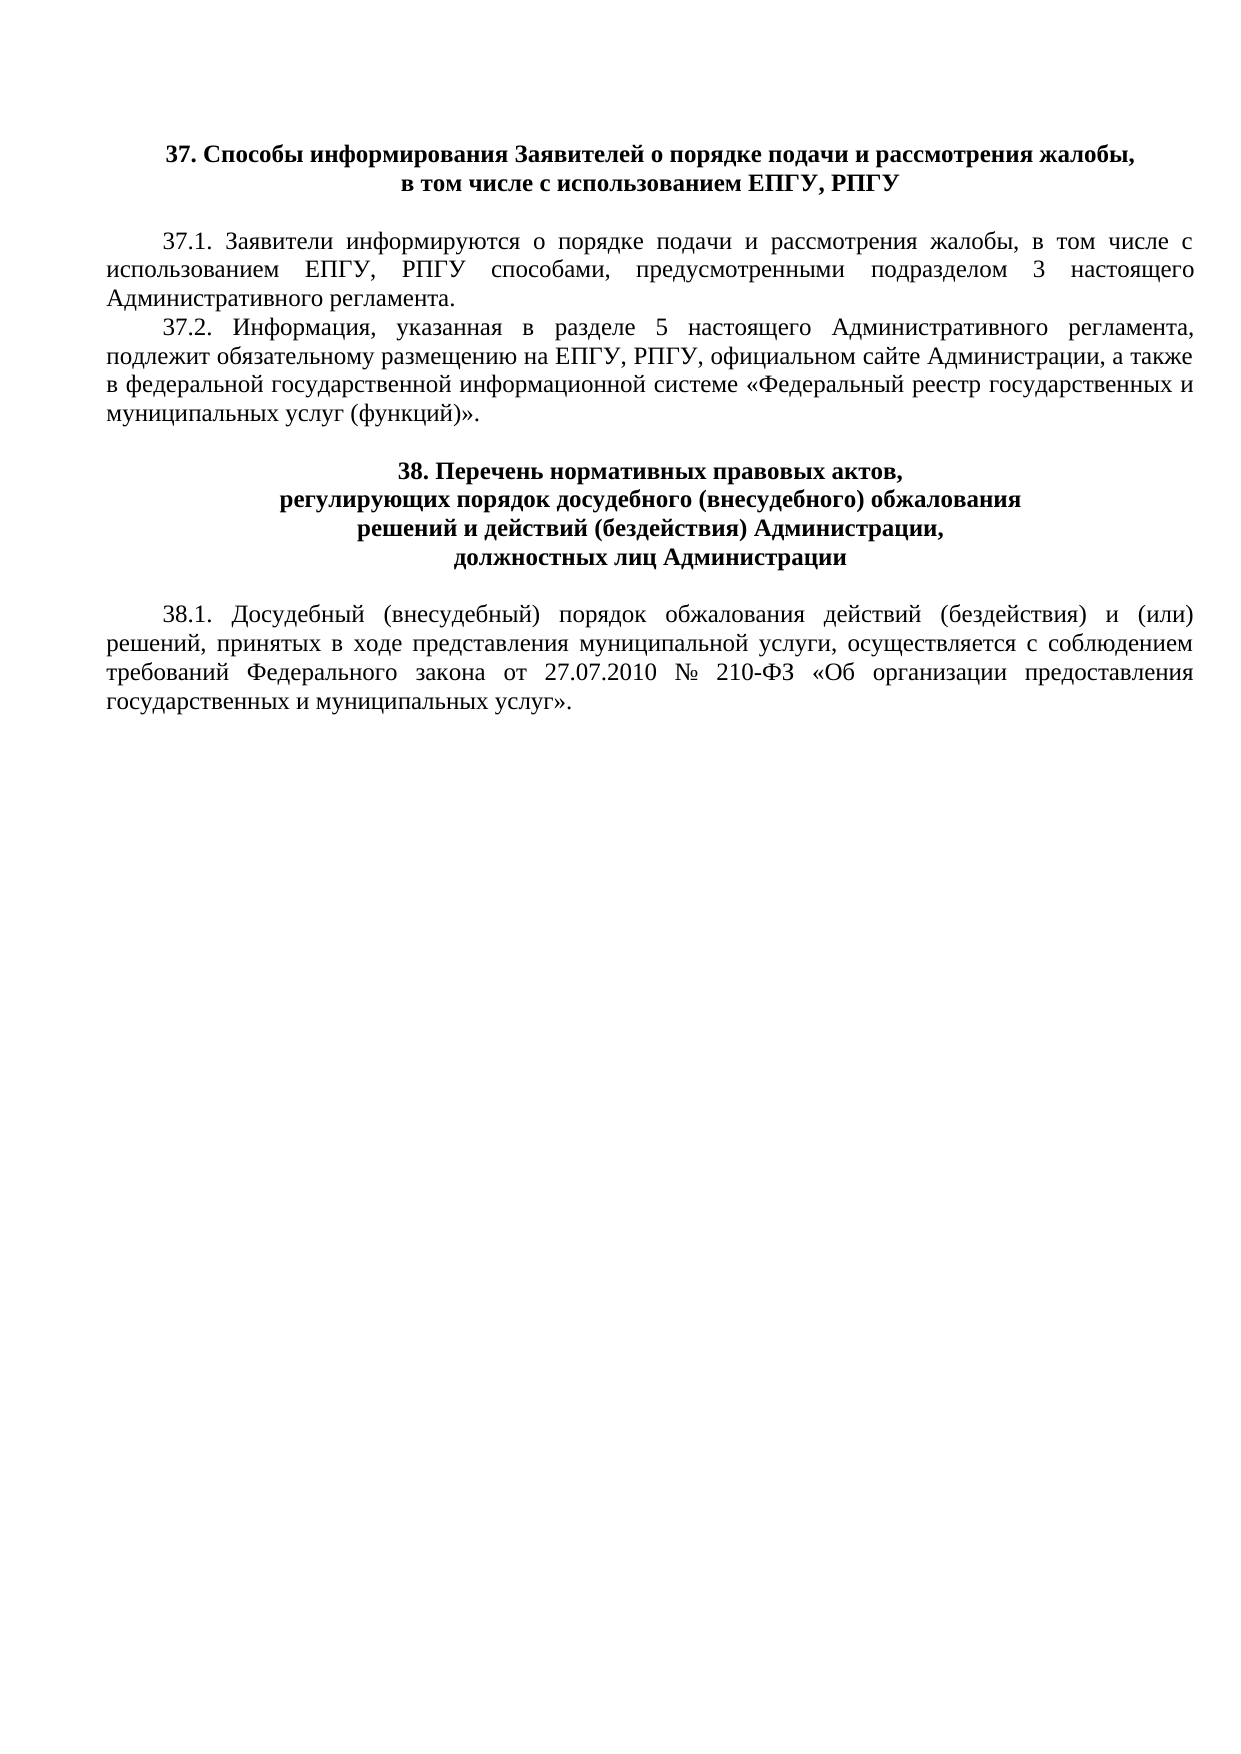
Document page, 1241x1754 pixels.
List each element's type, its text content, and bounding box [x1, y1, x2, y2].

text 38.1. Досудебный (внесудебный) порядок обжалования действий (бездействия) и (или) решений, принятых в ходе представления муниципальной услуги, осуществляется с соблюдением требований Федерального закона от 27.07.2010 № 210-ФЗ «Об организации предоставления государственных и муниципальных услуг». [106, 599, 1194, 714]
title 38. Перечень нормативных правовых актов, [106, 456, 1194, 484]
title в том числе с использованием ЕПГУ, РПГУ [106, 168, 1194, 197]
text 37.2. Информация, указанная в разделе 5 настоящего Административного регламента, подлежит обязательному размещению на ЕПГУ, РПГУ, официальном сайте Администрации, а также в федеральной государственной информационной системе «Федеральный реестр государственных и муниципальных услуг (функций)». [106, 312, 1194, 427]
title регулирующих порядок досудебного (внесудебного) обжалования [106, 484, 1194, 513]
title должностных лиц Администрации [106, 542, 1194, 571]
title 37. Способы информирования Заявителей о порядке подачи и рассмотрения жалобы, [106, 139, 1194, 168]
text 37.1. Заявители информируются о порядке подачи и рассмотрения жалобы, в том числе с использованием ЕПГУ, РПГУ способами, предусмотренными подразделом 3 настоящего Административного регламента. [106, 226, 1194, 312]
title решений и действий (бездействия) Администрации, [106, 513, 1194, 542]
